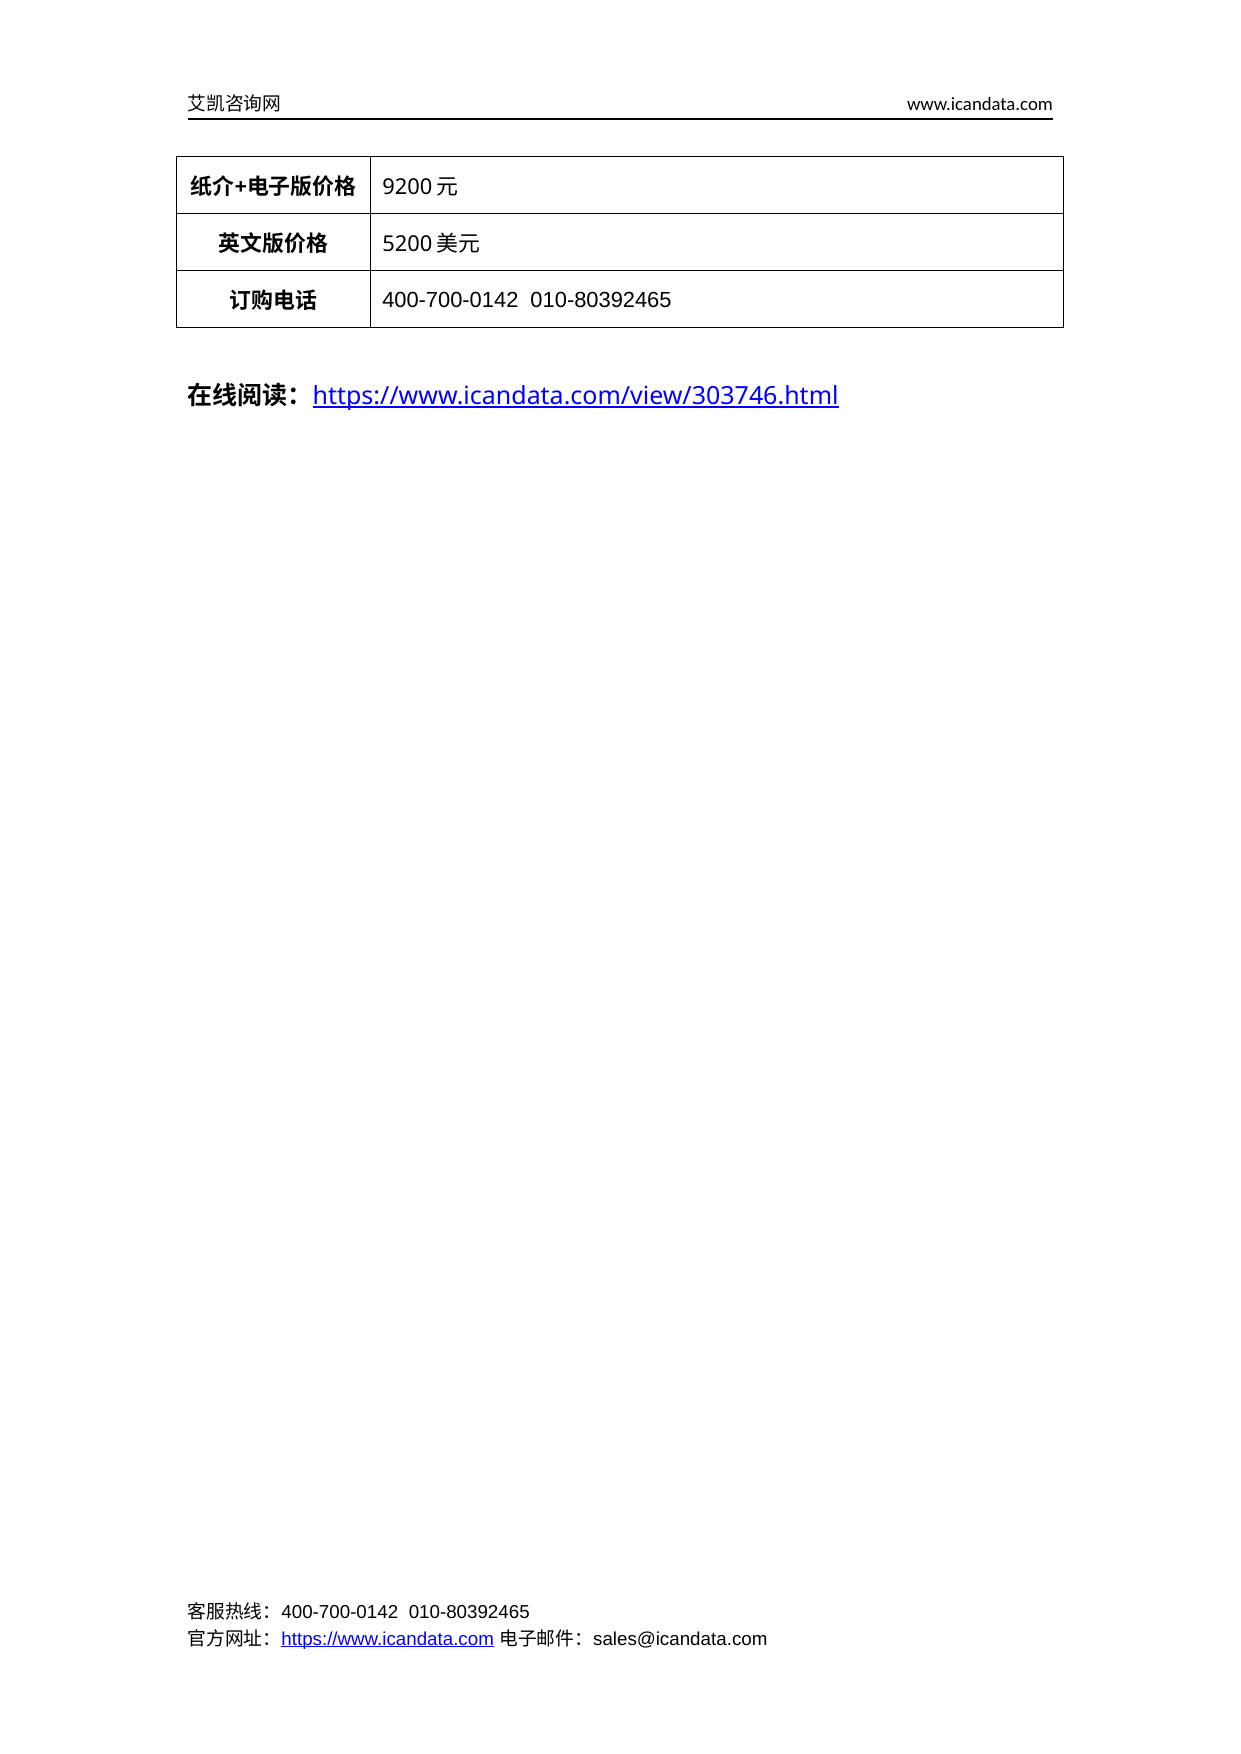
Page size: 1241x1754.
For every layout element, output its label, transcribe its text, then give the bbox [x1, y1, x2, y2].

table_cell 英文版价格 [177, 214, 370, 270]
table_cell 订购电话 [177, 271, 370, 327]
text 在线阅读：https://www.icandata.com/view/303746.html [187, 361, 1053, 426]
table_cell 纸介+电子版价格 [177, 157, 370, 213]
table_cell 5200美元 [371, 214, 1063, 270]
table_cell 400-700-0142 010-80392465 [371, 271, 1063, 327]
table_cell 9200元 [371, 157, 1063, 213]
